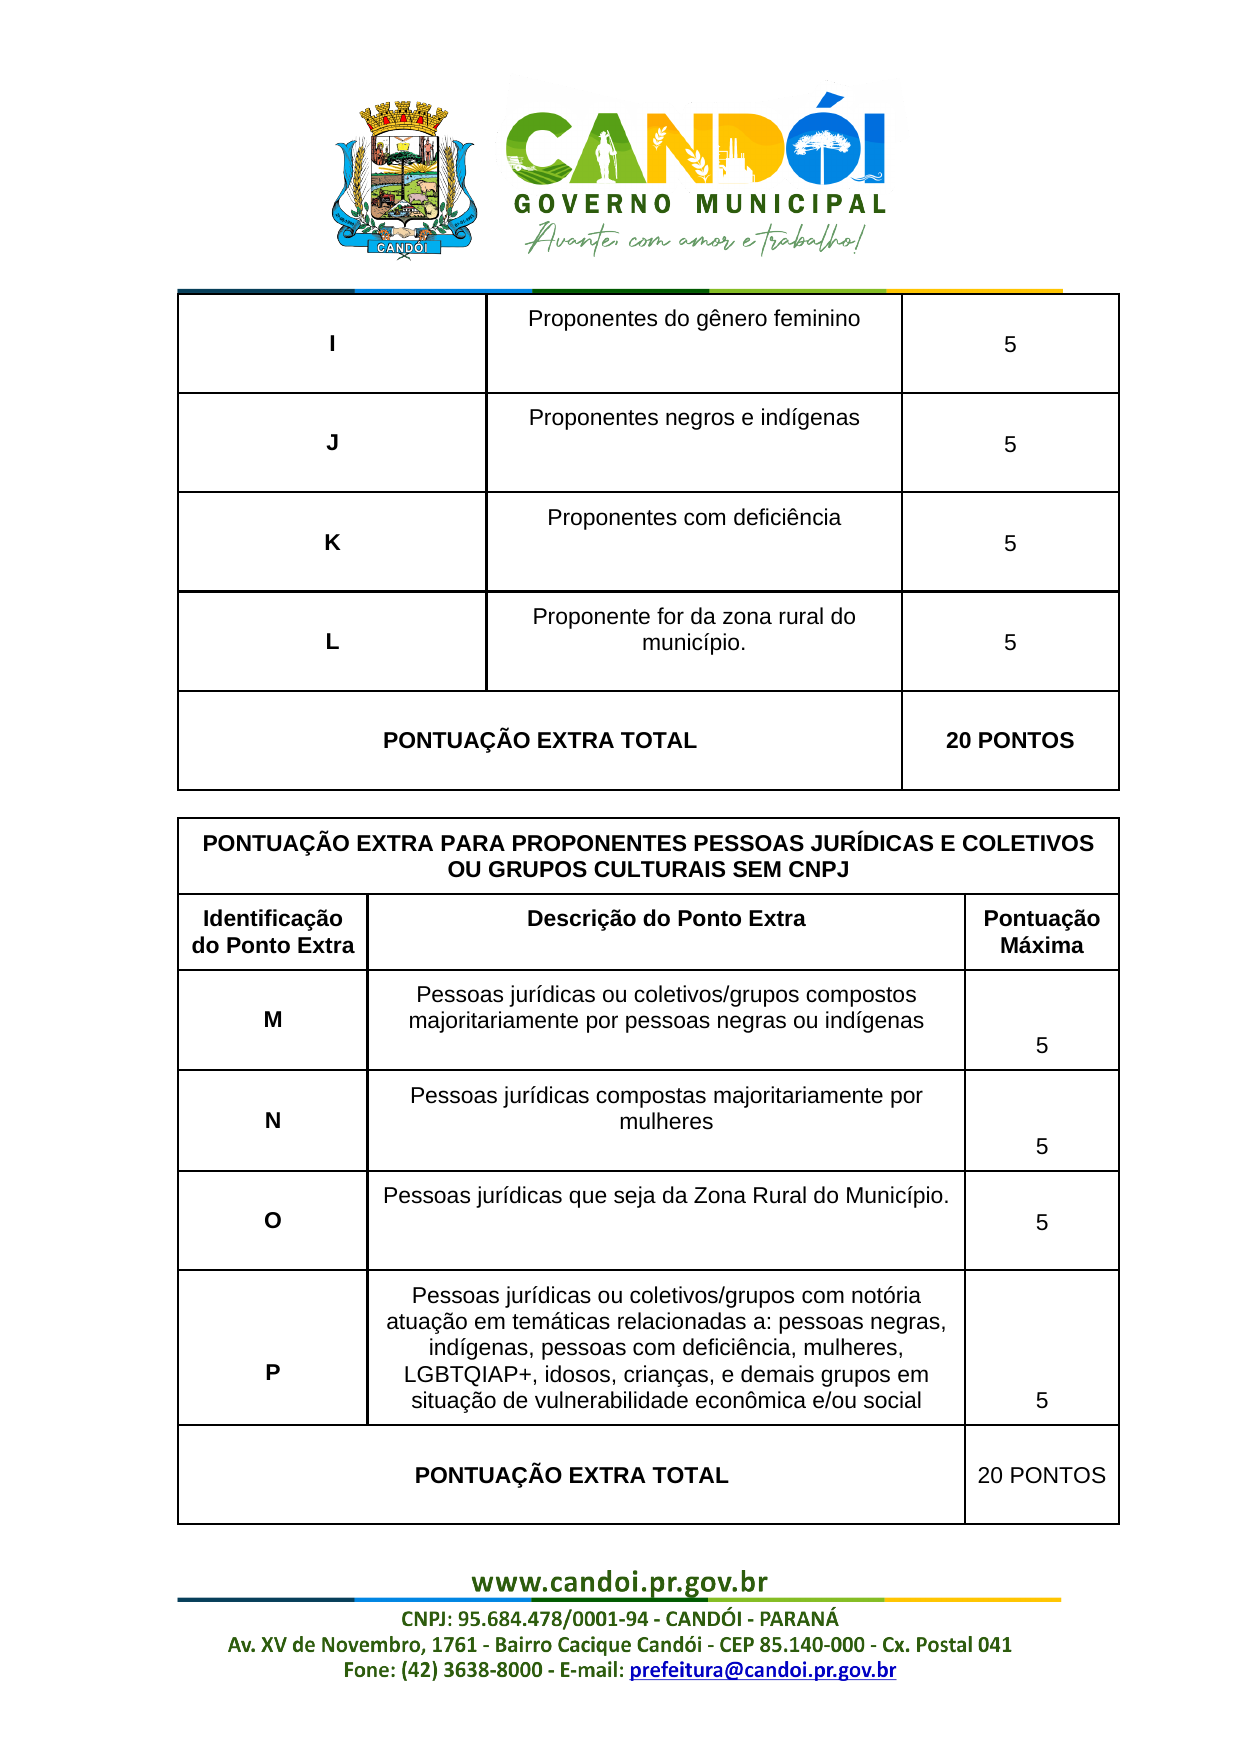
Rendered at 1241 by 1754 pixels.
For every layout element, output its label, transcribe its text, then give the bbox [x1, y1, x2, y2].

table_cell 5 [903, 394, 1118, 491]
picture [177, 1570, 1062, 1681]
table_cell Pessoas jurídicas compostas majoritariamente por mulheres [369, 1071, 964, 1170]
table_cell P [179, 1271, 366, 1424]
table_cell I [179, 295, 485, 392]
table_cell Pessoas jurídicas ou coletivos/grupos com notória atuação em temáticas relacionadas a: pessoas negras, indígenas, pessoas com deficiência, mulheres, LGBTQIAP+, idosos, crianças, e demais grupos em situação de vulnerabilidade econômica e/ou social [369, 1271, 964, 1424]
table_cell N [179, 1071, 366, 1170]
table_cell Proponentes do gênero feminino [488, 295, 901, 392]
table_cell 5 [903, 593, 1118, 689]
table_cell PONTUAÇÃO EXTRA TOTAL [179, 1426, 964, 1523]
table_cell Proponentes com deficiência [488, 493, 901, 590]
table_cell M [179, 971, 366, 1069]
table_cell Descrição do Ponto Extra [369, 895, 964, 968]
table_cell Pontuação Máxima [966, 895, 1118, 968]
table_header PONTUAÇÃO EXTRA PARA PROPONENTES PESSOAS JURÍDICAS E COLETIVOS OU GRUPOS CULTURAIS SEM CNPJ [179, 819, 1118, 893]
table_cell Pessoas jurídicas que seja da Zona Rural do Município. [369, 1172, 964, 1269]
table_cell 20 PONTOS [903, 692, 1118, 789]
table_cell K [179, 493, 485, 590]
table_cell 20 PONTOS [966, 1426, 1118, 1523]
table_cell Proponentes negros e indígenas [488, 394, 901, 491]
table_cell Pessoas jurídicas ou coletivos/grupos compostos majoritariamente por pessoas negras ou indígenas [369, 971, 964, 1069]
table_cell J [179, 394, 485, 491]
table_cell PONTUAÇÃO EXTRA TOTAL [179, 692, 901, 789]
table_cell O [179, 1172, 366, 1269]
table_cell L [179, 593, 485, 689]
table_cell Proponente for da zona rural do município. [488, 593, 901, 689]
table_cell 5 [966, 971, 1118, 1069]
table_cell Identificação do Ponto Extra [179, 895, 366, 968]
table_cell 5 [966, 1071, 1118, 1170]
table_cell 5 [903, 493, 1118, 590]
table_cell 5 [966, 1172, 1118, 1269]
table_cell 5 [966, 1271, 1118, 1424]
table_cell 5 [903, 295, 1118, 392]
picture [177, 73, 1063, 293]
